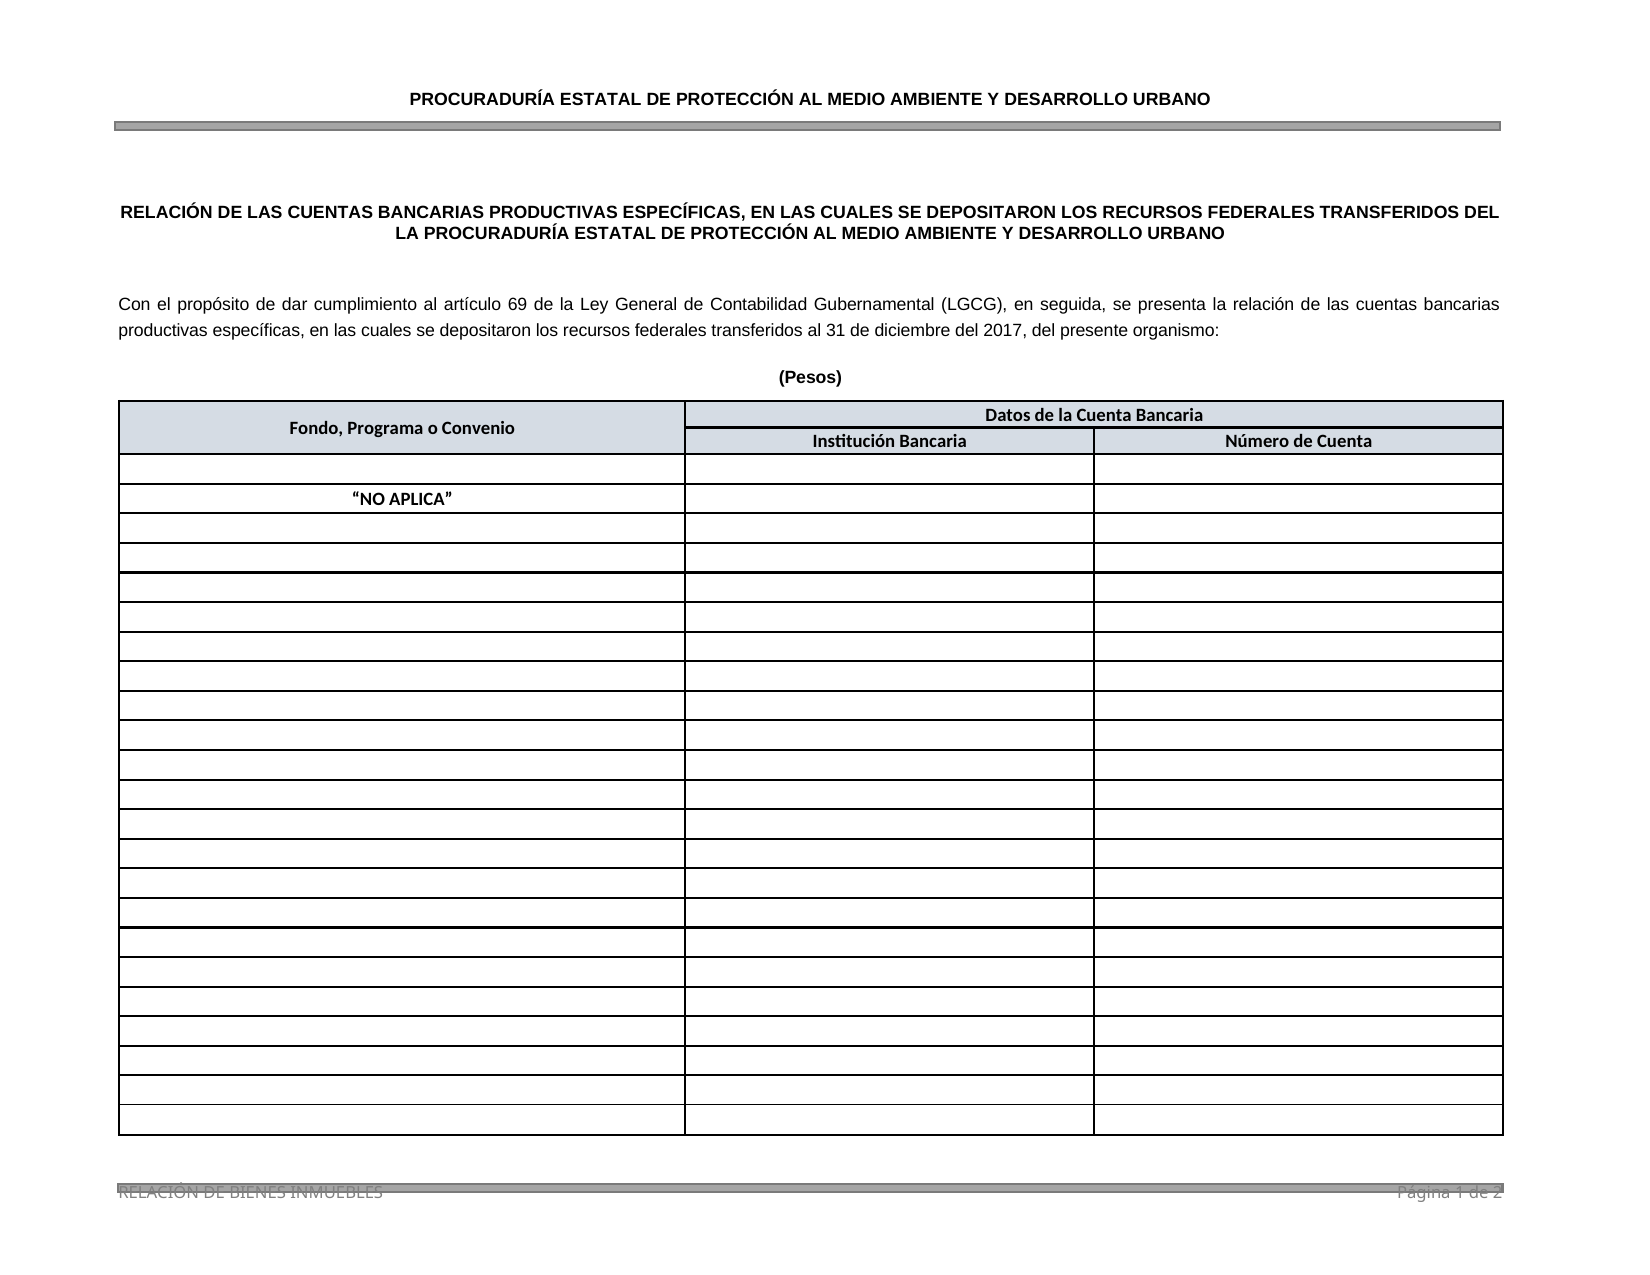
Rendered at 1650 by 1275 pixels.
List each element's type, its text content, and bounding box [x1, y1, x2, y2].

table_cell [686, 869, 1093, 897]
table_cell Número de Cuenta [1095, 429, 1502, 453]
table_cell [120, 633, 684, 660]
table_cell [120, 1076, 684, 1104]
table_cell [686, 899, 1093, 926]
table_cell [686, 574, 1093, 601]
table_cell [120, 721, 684, 749]
table_header Fondo, Programa o Convenio [120, 402, 684, 453]
table_cell [686, 810, 1093, 838]
table_cell [686, 840, 1093, 867]
table_cell [686, 988, 1093, 1015]
table_cell [1095, 633, 1502, 660]
table_cell [686, 1017, 1093, 1045]
table_cell [1095, 662, 1502, 690]
table_cell [686, 929, 1093, 956]
text Con el propósito de dar cumplimiento al artículo 69 de la Ley General de Contabilidad Gubernamental (LGCG), en seguida, se presenta la relación de las cuentas bancarias productivas específicas, en las cuales se depositaron los recursos federales transferidos al 31 de diciembre del 2017, del presente organismo: [118, 290, 1502, 342]
table_cell [1095, 781, 1502, 808]
table_cell [1095, 603, 1502, 631]
table_cell [120, 1105, 684, 1133]
table_header Datos de la Cuenta Bancaria [686, 402, 1502, 426]
table_cell [1095, 958, 1502, 986]
table_cell [686, 633, 1093, 660]
table_cell [120, 662, 684, 690]
table_cell [686, 721, 1093, 749]
table_cell [686, 544, 1093, 571]
table_cell [686, 485, 1093, 512]
table_cell [1095, 1105, 1502, 1133]
table_cell [120, 455, 684, 483]
table_cell [1095, 544, 1502, 571]
table_cell [120, 1017, 684, 1045]
table_cell [1095, 869, 1502, 897]
table_cell [120, 840, 684, 867]
table_cell [1095, 455, 1502, 483]
table_cell [120, 958, 684, 986]
table_cell [686, 751, 1093, 778]
table_cell [686, 1076, 1093, 1104]
table_cell [1095, 899, 1502, 926]
table_cell [686, 781, 1093, 808]
table_cell [120, 929, 684, 956]
table_cell [120, 810, 684, 838]
table_cell [686, 514, 1093, 542]
table_cell [120, 899, 684, 926]
table_cell [120, 603, 684, 631]
table_cell [686, 1047, 1093, 1074]
table_cell [686, 958, 1093, 986]
table_cell [1095, 929, 1502, 956]
table_cell [686, 455, 1093, 483]
table_cell [1095, 988, 1502, 1015]
table_cell [1095, 810, 1502, 838]
text (Pesos) [118, 367, 1502, 387]
table_cell [120, 1047, 684, 1074]
table_cell [120, 869, 684, 897]
table_cell [1095, 1047, 1502, 1074]
table_cell [120, 544, 684, 571]
table_cell [120, 781, 684, 808]
table_cell [120, 988, 684, 1015]
table_cell [1095, 485, 1502, 512]
table_cell [686, 603, 1093, 631]
table_cell [1095, 1017, 1502, 1045]
table_cell [1095, 514, 1502, 542]
table_cell “NO APLICA” [120, 485, 684, 512]
table_cell Institución Bancaria [686, 429, 1093, 453]
table_cell [1095, 751, 1502, 778]
table_cell [686, 1105, 1093, 1133]
table_cell [120, 692, 684, 719]
table_cell [120, 574, 684, 601]
table_cell [686, 692, 1093, 719]
table_cell [686, 662, 1093, 690]
table_cell [1095, 574, 1502, 601]
table_cell [1095, 721, 1502, 749]
table_cell [120, 514, 684, 542]
table_cell [120, 751, 684, 778]
table_cell [1095, 840, 1502, 867]
table_cell [1095, 692, 1502, 719]
text RELACIÓN DE LAS CUENTAS BANCARIAS PRODUCTIVAS ESPECÍFICAS, EN LAS CUALES SE DEPOSITARON LOS RECURSOS FEDERALES TRANSFERIDOS DEL LA PROCURADURÍA ESTATAL DE PROTECCIÓN AL MEDIO AMBIENTE Y DESARROLLO URBANO [118, 202, 1502, 243]
table_cell [1095, 1076, 1502, 1104]
